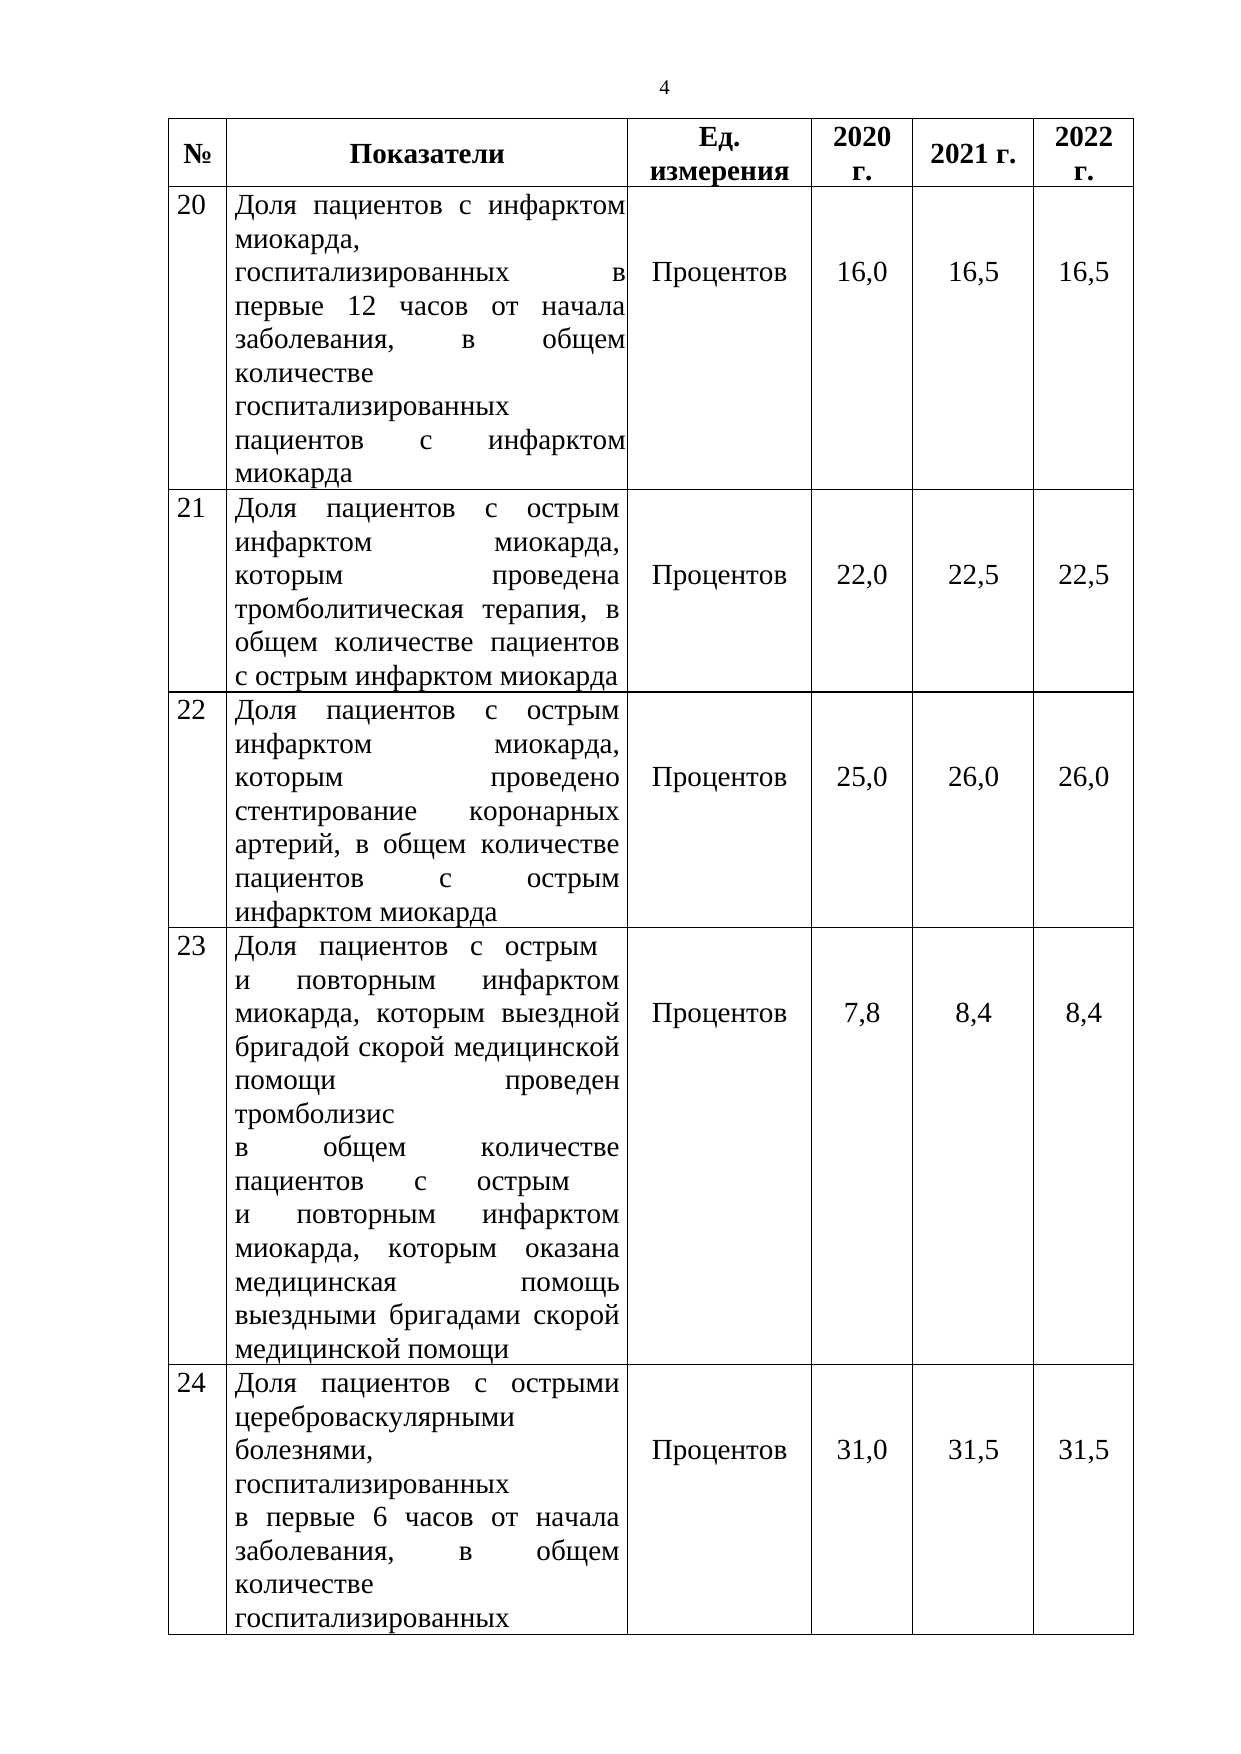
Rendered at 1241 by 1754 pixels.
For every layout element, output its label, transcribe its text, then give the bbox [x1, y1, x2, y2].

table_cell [227, 1365, 627, 1634]
table_header 2021 г. [913, 119, 1033, 186]
table_cell 24 [169, 1365, 226, 1634]
table_cell Процентов [628, 1365, 811, 1634]
table_header 2022 г. [1034, 119, 1133, 186]
table_cell Процентов [628, 187, 811, 489]
table_cell Процентов [628, 693, 811, 927]
table_cell 21 [169, 490, 226, 691]
table_cell 31,5 [1034, 1365, 1133, 1634]
table_cell 16,5 [1034, 187, 1133, 489]
table_cell 7,8 [812, 928, 912, 1364]
table_cell Доля пациентов с острым инфарктом миокарда, которым проведено стентирование коронарных артерий, в общем количестве пациентов с острым инфарктом миокарда [227, 693, 627, 927]
table_cell Доля пациентов с острым инфарктом миокарда, которым проведена тромболитическая терапия, в общем количестве пациентов с острым инфарктом миокарда [227, 490, 627, 691]
table_header № [169, 119, 226, 186]
table_cell 20 [169, 187, 226, 489]
table_header 2020 г. [812, 119, 912, 186]
table_cell 26,0 [913, 693, 1033, 927]
table_cell 8,4 [1034, 928, 1133, 1364]
table_header Ед. измерения [628, 119, 811, 186]
table_cell 23 [169, 928, 226, 1364]
table_cell 16,0 [812, 187, 912, 489]
table_cell 22,5 [913, 490, 1033, 691]
table_cell 16,5 [913, 187, 1033, 489]
table_cell 26,0 [1034, 693, 1133, 927]
table_cell 8,4 [913, 928, 1033, 1364]
table_cell 22,5 [1034, 490, 1133, 691]
table_cell Доля пациентов с острым и повторным инфарктом миокарда, которым выездной бригадой скорой медицинской помощи проведен тромболизис в общем количестве пациентов с острым и повторным инфарктом миокарда, которым оказана медицинская помощь выездными бригадами скорой медицинской помощи [227, 928, 627, 1364]
table_cell 25,0 [812, 693, 912, 927]
table_header Показатели [227, 119, 627, 186]
table_cell Процентов [628, 490, 811, 691]
table_cell 31,0 [812, 1365, 912, 1634]
table_cell 22,0 [812, 490, 912, 691]
table_cell Доля пациентов с инфарктом миокарда, госпитализированных в первые 12 часов от начала заболевания, в общем количестве госпитализированных пациентов с инфарктом миокарда [227, 187, 627, 489]
table_cell Процентов [628, 928, 811, 1364]
table_cell 22 [169, 693, 226, 927]
table_cell 31,5 [913, 1365, 1033, 1634]
